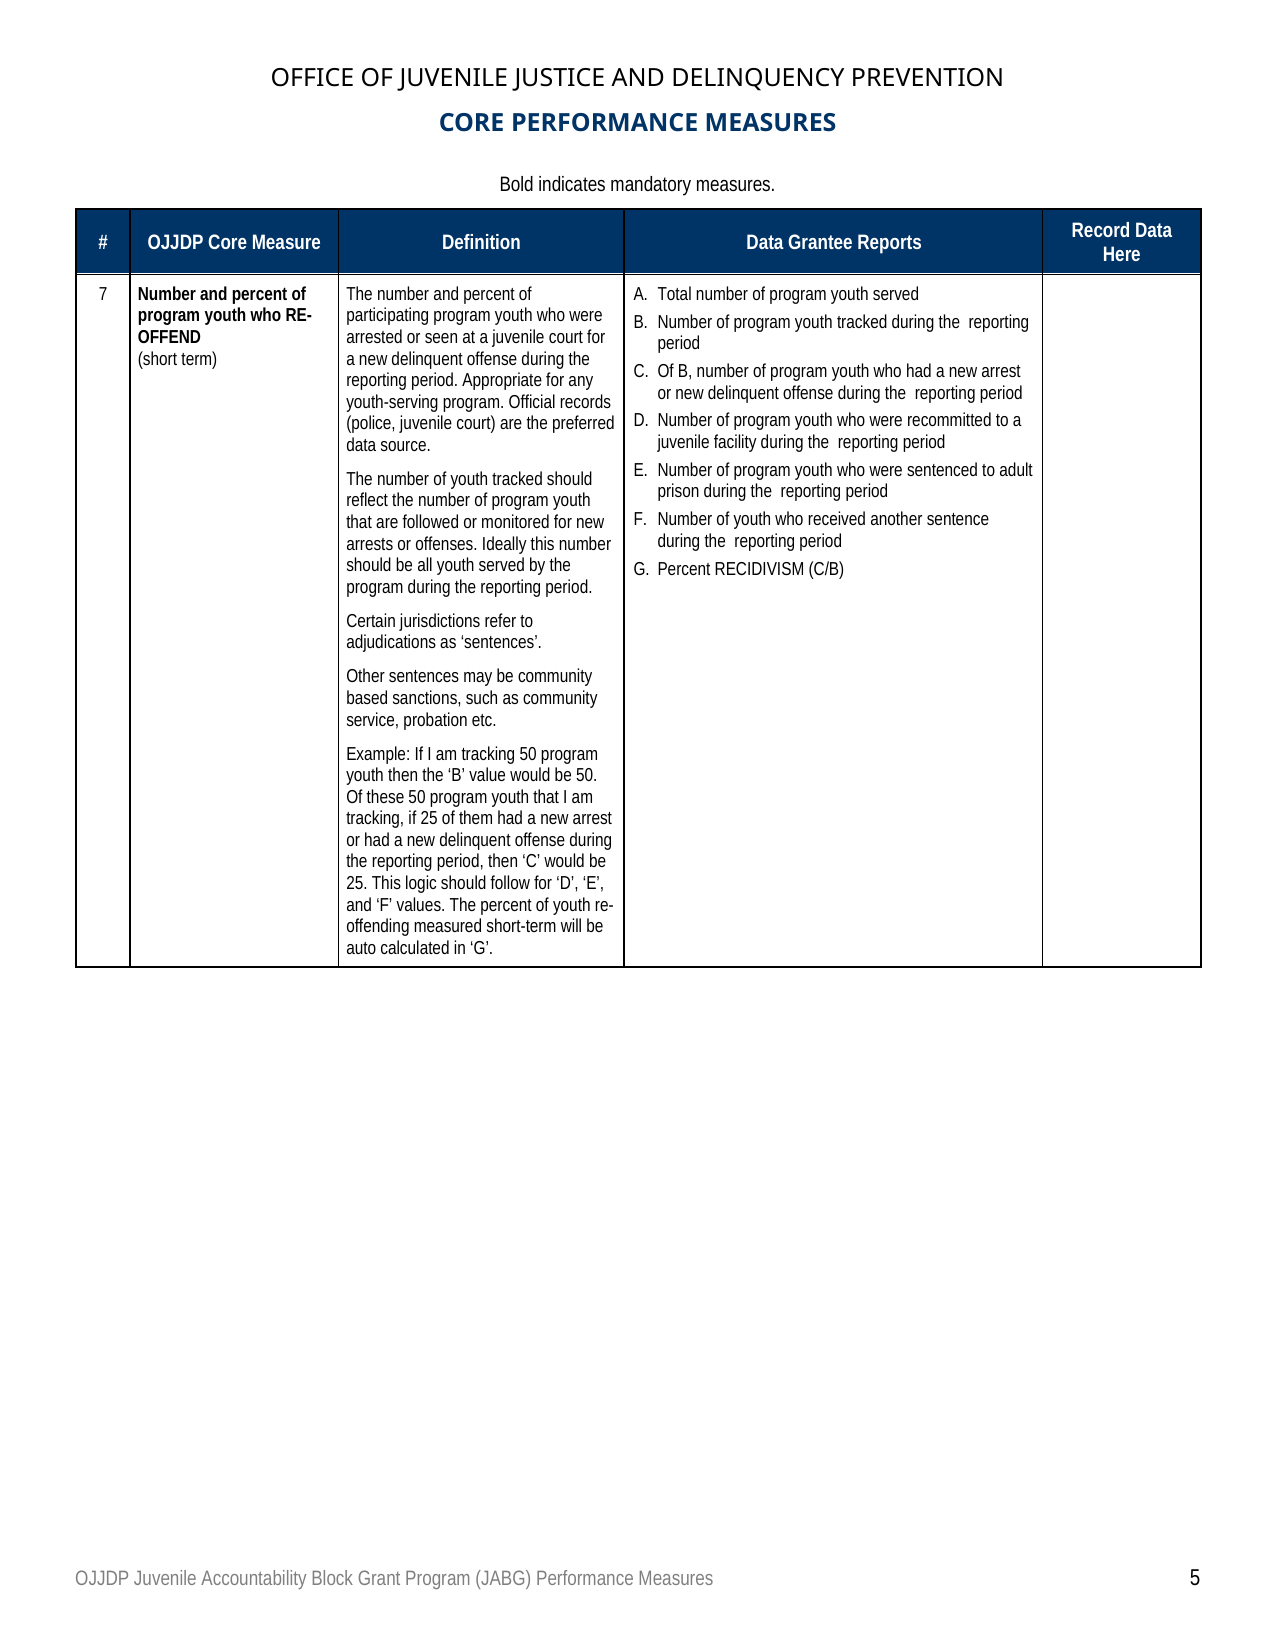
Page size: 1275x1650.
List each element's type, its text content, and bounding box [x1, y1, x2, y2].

table_cell 7 [77, 275, 129, 966]
table_cell Number and percent of program youth who RE-OFFEND (short term) [131, 275, 338, 966]
table_header Definition [339, 210, 623, 273]
table_cell [1043, 275, 1200, 966]
table_header Data Grantee Reports [625, 210, 1042, 273]
table_header OJJDP Core Measure [131, 210, 338, 273]
table_header # [77, 210, 129, 273]
table_header Record Data Here [1043, 210, 1200, 273]
table_cell The number and percent of participating program youth who were arrested or seen at a juvenile court for a new delinquent offense during the reporting period. Appropriate for any youth-serving program. Official records (police, juvenile court) are the preferred data source. The number of youth tracked should reflect the number of program youth that are followed or monitored for new arrests or offenses. Ideally this number should be all youth served by the program during the reporting period. Certain jurisdictions refer to adjudications as ‘sentences’. Other sentences may be community based sanctions, such as community service, probation etc. Example: If I am tracking 50 program youth then the ‘B’ value would be 50. Of these 50 program youth that I am tracking, if 25 of them had a new arrest or had a new delinquent offense during the reporting period, then ‘C’ would be 25. This logic should follow for ‘D’, ‘E’, and ‘F’ values. The percent of youth re-offending measured short-term will be auto calculated in ‘G’. [339, 275, 623, 966]
table_cell Total number of program youth served Number of program youth tracked during the reporting period Of B, number of program youth who had a new arrest or new delinquent offense during the reporting period Number of program youth who were recommitted to a juvenile facility during the reporting period Number of program youth who were sentenced to adult prison during the reporting period Number of youth who received another sentence during the reporting period Percent RECIDIVISM (C/B) [625, 275, 1042, 966]
